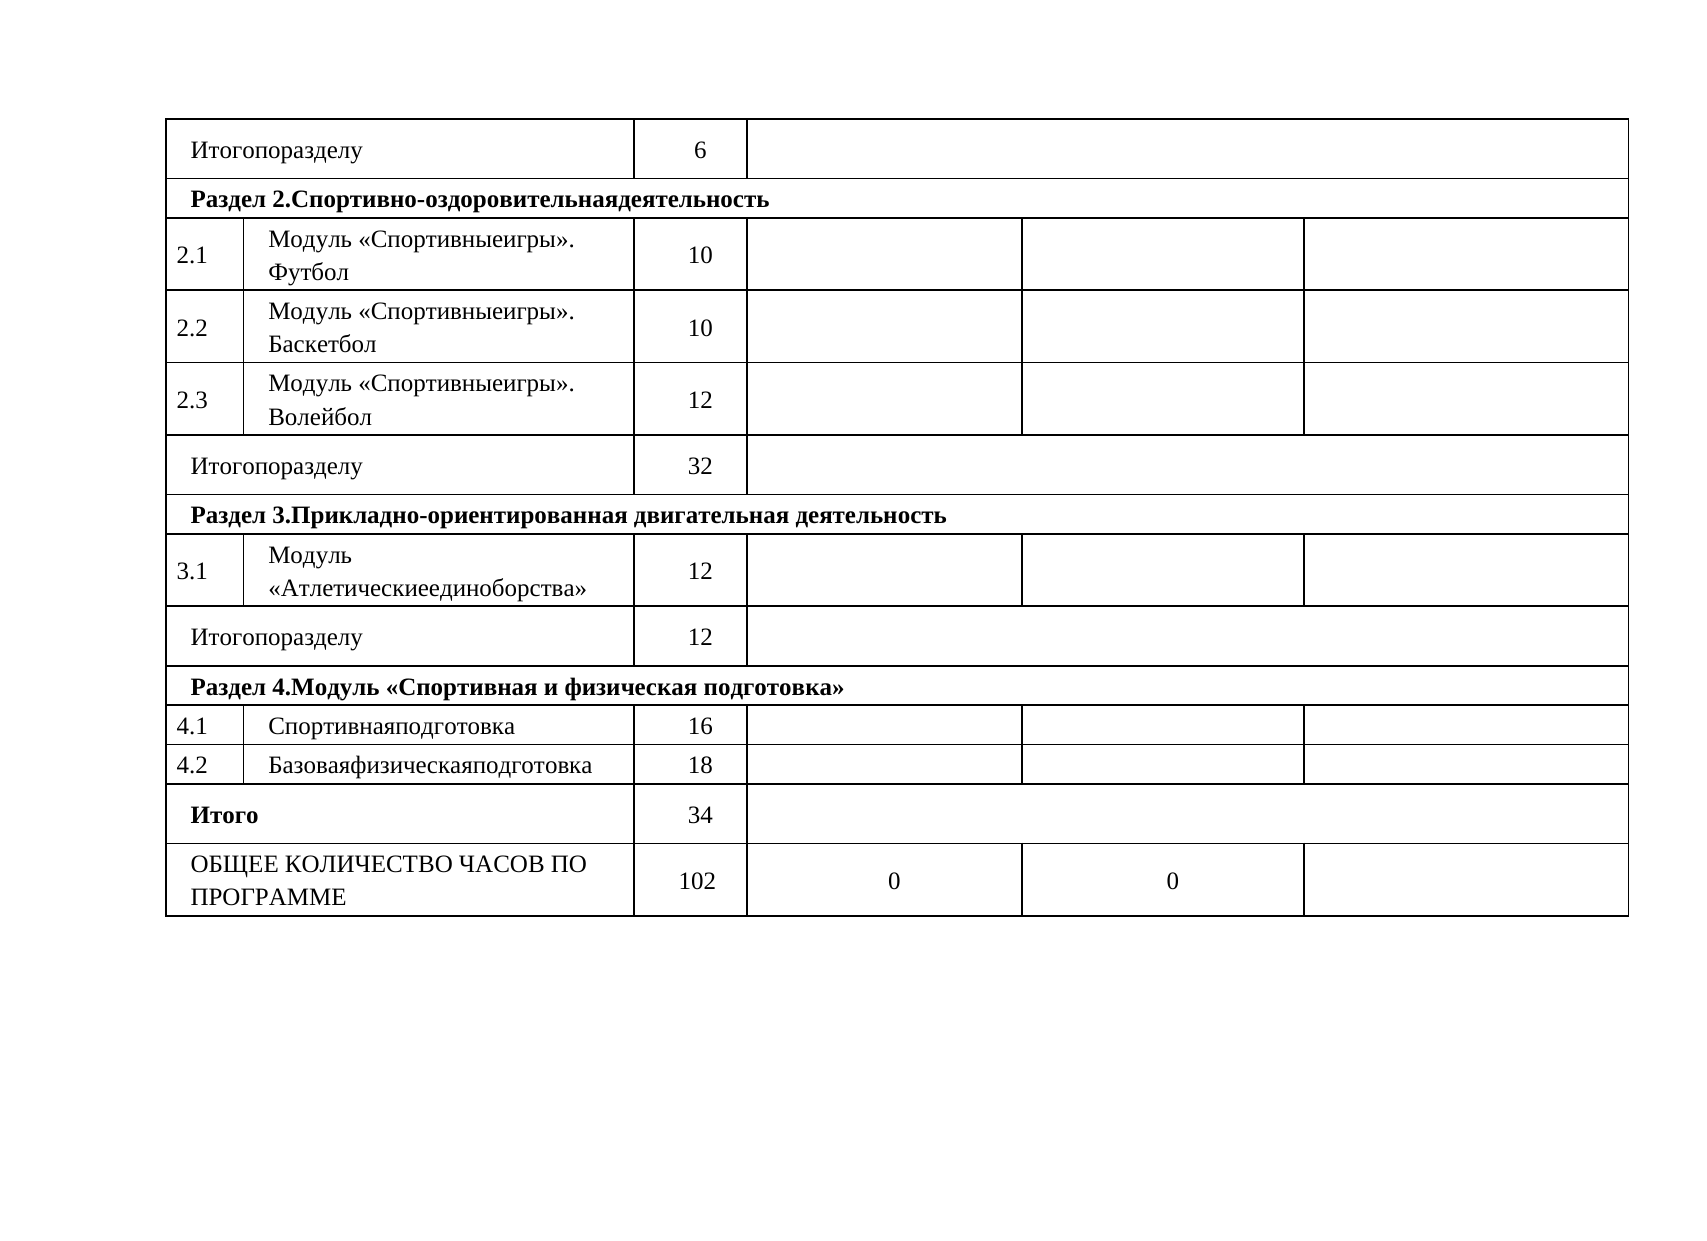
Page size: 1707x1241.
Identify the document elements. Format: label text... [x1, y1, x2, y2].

table_cell ОБЩЕЕ КОЛИЧЕСТВО ЧАСОВ ПО ПРОГРАММЕ [167, 844, 633, 915]
table_cell Раздел 4.Модуль «Спортивная и физическая подготовка» [167, 667, 1628, 704]
table_cell Модуль «Спортивныеигры». Волейбол [244, 363, 633, 434]
table_cell [1305, 291, 1628, 362]
table_cell [1305, 706, 1628, 744]
table_cell [1023, 706, 1303, 744]
table_cell [1023, 363, 1303, 434]
table_cell 18 [635, 745, 746, 783]
table_cell 3.1 [167, 535, 243, 605]
table_cell [748, 219, 1021, 289]
table_cell Спортивнаяподготовка [244, 706, 633, 744]
table_cell [748, 706, 1021, 744]
table_cell Модуль «Спортивныеигры». Баскетбол [244, 291, 633, 362]
table_cell [1023, 745, 1303, 783]
table_cell Раздел 3.Прикладно-ориентированная двигательная деятельность [167, 495, 1628, 533]
table_cell Модуль «Атлетическиеединоборства» [244, 535, 633, 605]
table_cell [1305, 219, 1628, 289]
table_cell 2.3 [167, 363, 243, 434]
table_cell [1305, 844, 1628, 915]
table_cell [748, 607, 1628, 665]
table_cell Итогопоразделу [167, 120, 633, 178]
table_cell 12 [635, 535, 746, 605]
table_cell [748, 745, 1021, 783]
table_cell Модуль «Спортивныеигры». Футбол [244, 219, 633, 289]
table_cell 102 [635, 844, 746, 915]
table_cell [1305, 535, 1628, 605]
table_cell Итогопоразделу [167, 607, 633, 665]
table_cell [748, 535, 1021, 605]
table_cell 12 [635, 607, 746, 665]
table_cell [1023, 535, 1303, 605]
table_cell [1023, 219, 1303, 289]
table_cell 12 [635, 363, 746, 434]
table_cell [748, 785, 1628, 842]
table_cell [1305, 745, 1628, 783]
table_cell Итогопоразделу [167, 436, 633, 494]
table_cell 0 [748, 844, 1021, 915]
table_cell [748, 291, 1021, 362]
table_cell 2.2 [167, 291, 243, 362]
table_cell 2.1 [167, 219, 243, 289]
table_cell 10 [635, 291, 746, 362]
table_cell [748, 120, 1628, 178]
table_cell [748, 436, 1628, 494]
table_cell Базоваяфизическаяподготовка [244, 745, 633, 783]
table_cell 10 [635, 219, 746, 289]
table_cell 0 [1023, 844, 1303, 915]
table_cell [1305, 363, 1628, 434]
table_cell 34 [635, 785, 746, 842]
table_cell 6 [635, 120, 746, 178]
table_cell Раздел 2.Спортивно-оздоровительнаядеятельность [167, 179, 1628, 217]
table_cell [748, 363, 1021, 434]
table_cell Итого [167, 785, 633, 842]
table_cell 4.2 [167, 745, 243, 783]
table_cell [1023, 291, 1303, 362]
table_cell 32 [635, 436, 746, 494]
table_cell 16 [635, 706, 746, 744]
table_cell 4.1 [167, 706, 243, 744]
